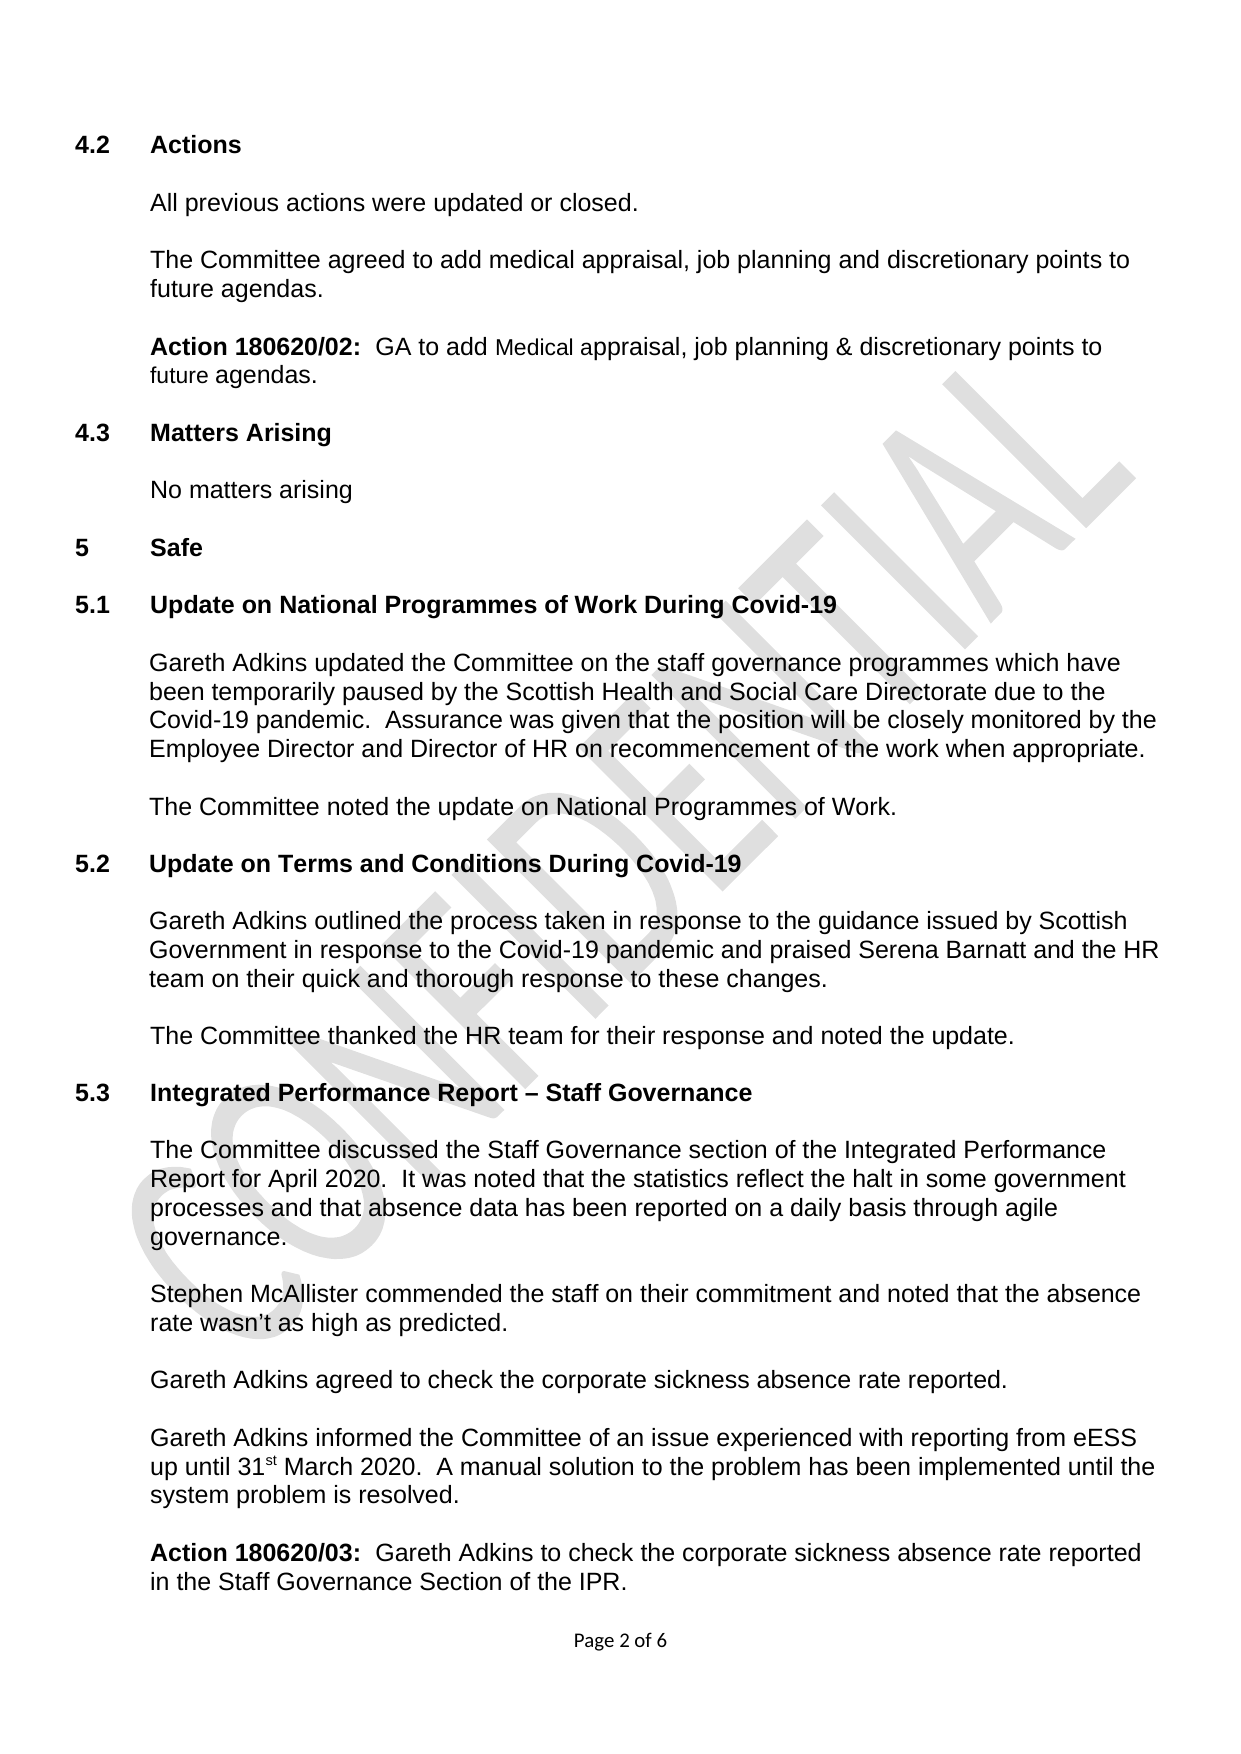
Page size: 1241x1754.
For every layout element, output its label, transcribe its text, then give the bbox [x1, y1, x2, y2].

text The Committee thanked the HR team for their response and noted the update. [75, 1021, 1165, 1050]
list Matters Arising [75, 418, 1165, 447]
text Gareth Adkins updated the Committee on the staff governance programmes which have been temporarily paused by the Scottish Health and Social Care Directorate due to the Covid-19 pandemic. Assurance was given that the position will be closely monitored by the Employee Director and Director of HR on recommencement of the work when appropriate. [75, 648, 1165, 763]
list Actions [75, 131, 1165, 159]
text 5 Safe [75, 533, 1165, 562]
text Gareth Adkins outlined the process taken in response to the guidance issued by Scottish Government in response to the Covid-19 pandemic and praised Serena Barnatt and the HR team on their quick and thorough response to these changes. [75, 906, 1165, 992]
text The Committee discussed the Staff Governance section of the Integrated Performance Report for April 2020. It was noted that the statistics reflect the halt in some government processes and that absence data has been reported on a daily basis through agile governance. [75, 1135, 1165, 1250]
text The Committee agreed to add medical appraisal, job planning and discretionary points to future agendas. [150, 246, 1165, 303]
text Action 180620/03: Gareth Adkins to check the corporate sickness absence rate reported in the Staff Governance Section of the IPR. [75, 1538, 1165, 1595]
text The Committee noted the update on National Programmes of Work. [75, 792, 1165, 821]
text 5.3 Integrated Performance Report – Staff Governance [75, 1078, 1165, 1107]
text 5.2 Update on Terms and Conditions During Covid-19 [75, 848, 1165, 877]
text Gareth Adkins agreed to check the corporate sickness absence rate reported. [75, 1365, 1165, 1394]
text Action 180620/02: GA to add Medical appraisal, job planning & discretionary points to future agendas. [150, 332, 1165, 389]
text Stephen McAllister commended the staff on their commitment and noted that the absence rate wasn’t as high as predicted. [75, 1279, 1165, 1337]
text Gareth Adkins informed the Committee of an issue experienced with reporting from eESS up until 31st March 2020. A manual solution to the problem has been implemented until the system problem is resolved. [75, 1423, 1165, 1509]
text 5.1 Update on National Programmes of Work During Covid-19 [75, 591, 1165, 619]
text All previous actions were updated or closed. [150, 188, 1165, 217]
list No matters arising [150, 476, 1165, 504]
